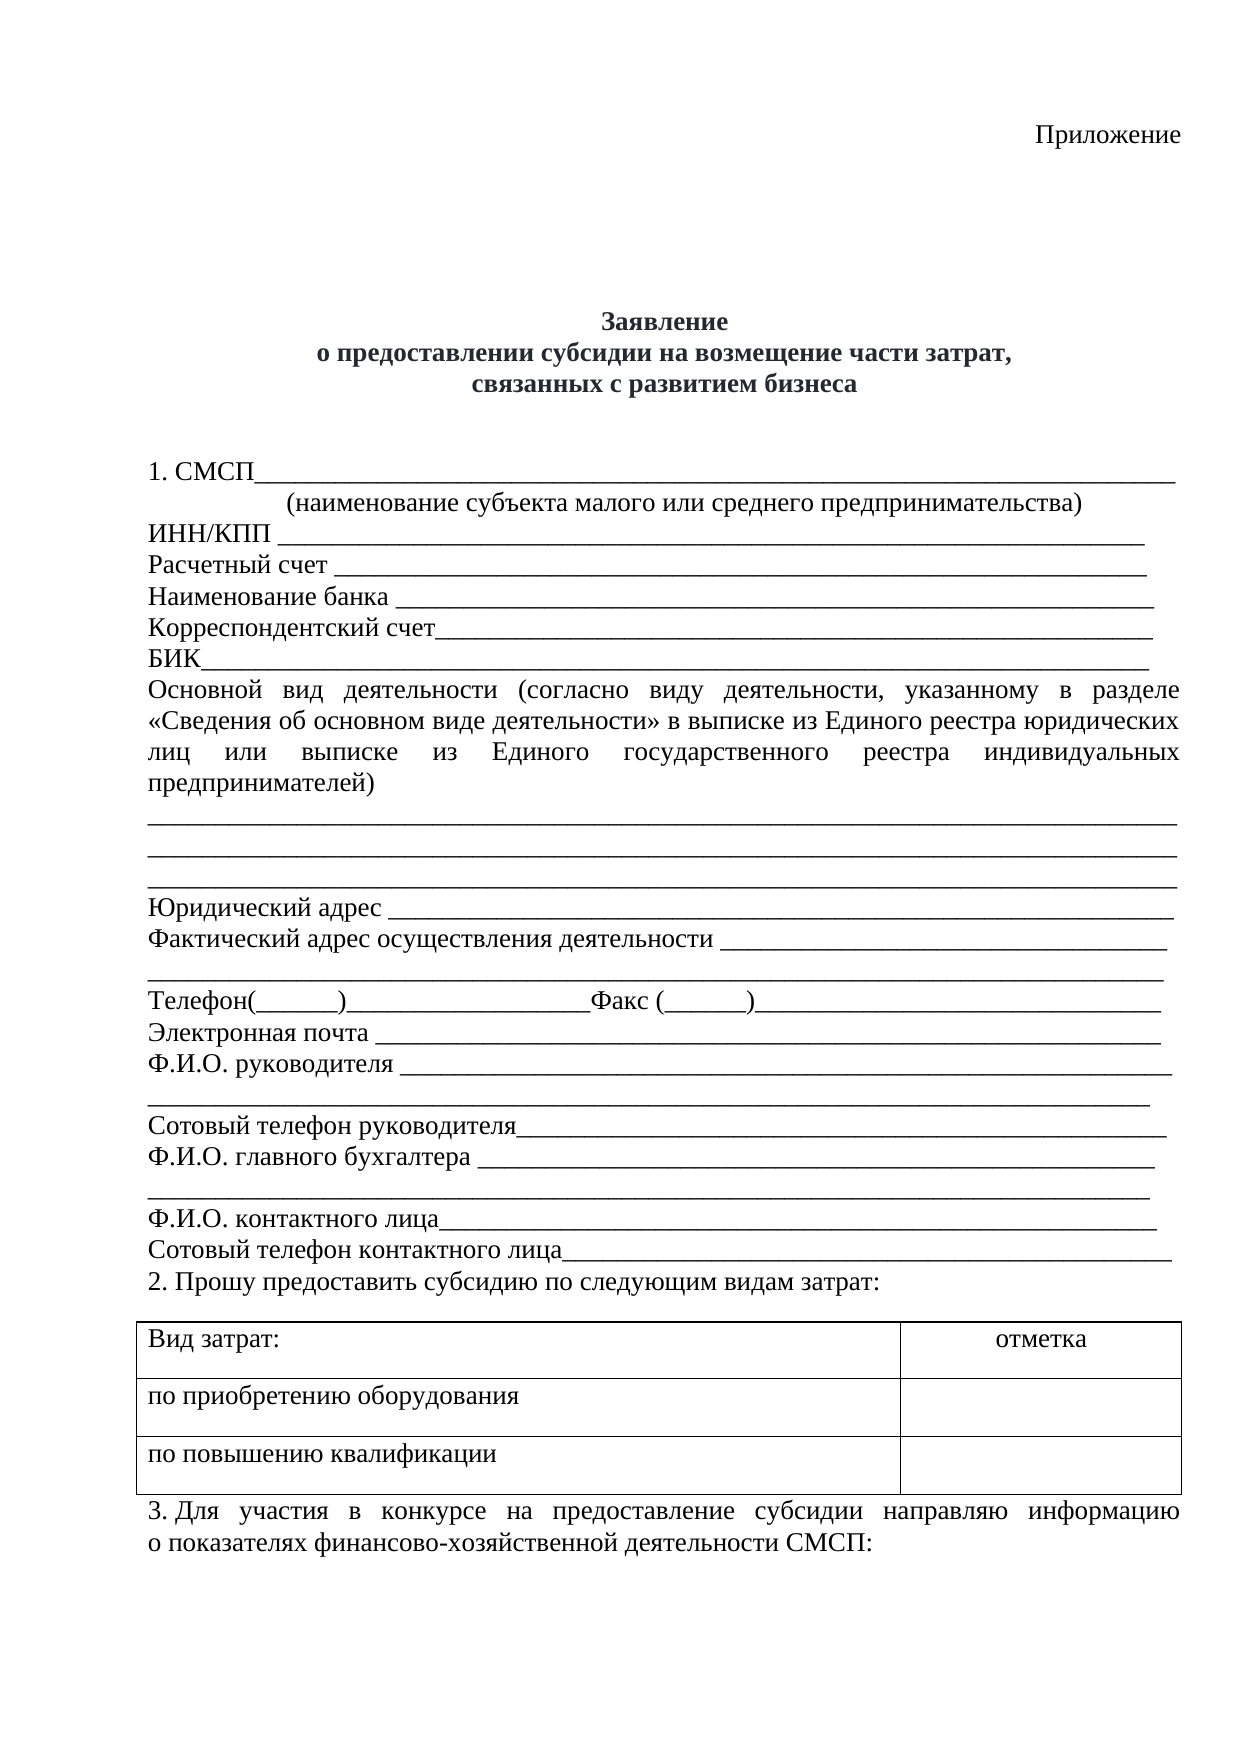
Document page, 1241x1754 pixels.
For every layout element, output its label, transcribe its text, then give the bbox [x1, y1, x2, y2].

table_cell по приобретению оборудования [137, 1379, 900, 1436]
text 3. Для участия в конкурсе на предоставление субсидии направляю информацию о показателях финансово-хозяйственной деятельности СМСП: [148, 1495, 1181, 1557]
text Сотовый телефон контактного лица_____________________________________________ [148, 1234, 1181, 1265]
text Ф.И.О. главного бухгалтера __________________________________________________ [148, 1140, 1181, 1171]
text ____________________________________________________________________________________________________________________________________________________________________________________________________________________________________Юридический адрес __________________________________________________________ [148, 798, 1181, 922]
text Приложение [148, 118, 1181, 149]
text Расчетный счет ____________________________________________________________ [148, 548, 1181, 579]
text БИК______________________________________________________________________ Основной вид деятельности (согласно виду деятельности, указанному в разделе «Сведения об основном виде деятельности» в выписке из Единого реестра юридических лиц или выписке из Единого государственного реестра индивидуальных предпринимателей) [148, 642, 1181, 798]
text (наименование субъекта малого или среднего предпринимательства) [148, 486, 1181, 517]
table_cell по повышению квалификации [137, 1437, 900, 1493]
text 1. СМСП____________________________________________________________________ [148, 455, 1181, 486]
text ИНН/КПП ________________________________________________________________ [148, 517, 1181, 548]
table_header отметка [901, 1323, 1181, 1378]
text Фактический адрес осуществления деятельности _________________________________ [148, 922, 1181, 953]
text Сотовый телефон руководителя________________________________________________ [148, 1109, 1181, 1140]
table_cell [901, 1379, 1181, 1436]
text __________________________________________________________________________ [148, 1171, 1181, 1202]
text Заявление [148, 305, 1181, 336]
text Ф.И.О. руководителя _________________________________________________________ [148, 1047, 1181, 1078]
text ___________________________________________________________________________ [148, 953, 1181, 984]
table_cell [901, 1437, 1181, 1493]
text Наименование банка ________________________________________________________ [148, 579, 1181, 611]
text Ф.И.О. контактного лица_____________________________________________________ [148, 1202, 1181, 1234]
text 2. Прошу предоставить субсидию по следующим видам затрат: [148, 1265, 1181, 1296]
table_header Вид затрат: [137, 1323, 900, 1378]
text Электронная почта __________________________________________________________ [148, 1016, 1181, 1047]
text Телефон(______)__________________Факс (______)______________________________ [148, 984, 1181, 1016]
text __________________________________________________________________________ [148, 1078, 1181, 1109]
text связанных с развитием бизнеса [148, 367, 1181, 398]
text Корреспондентский счет_____________________________________________________ [148, 611, 1181, 642]
text о предоставлении субсидии на возмещение части затрат, [148, 336, 1181, 367]
